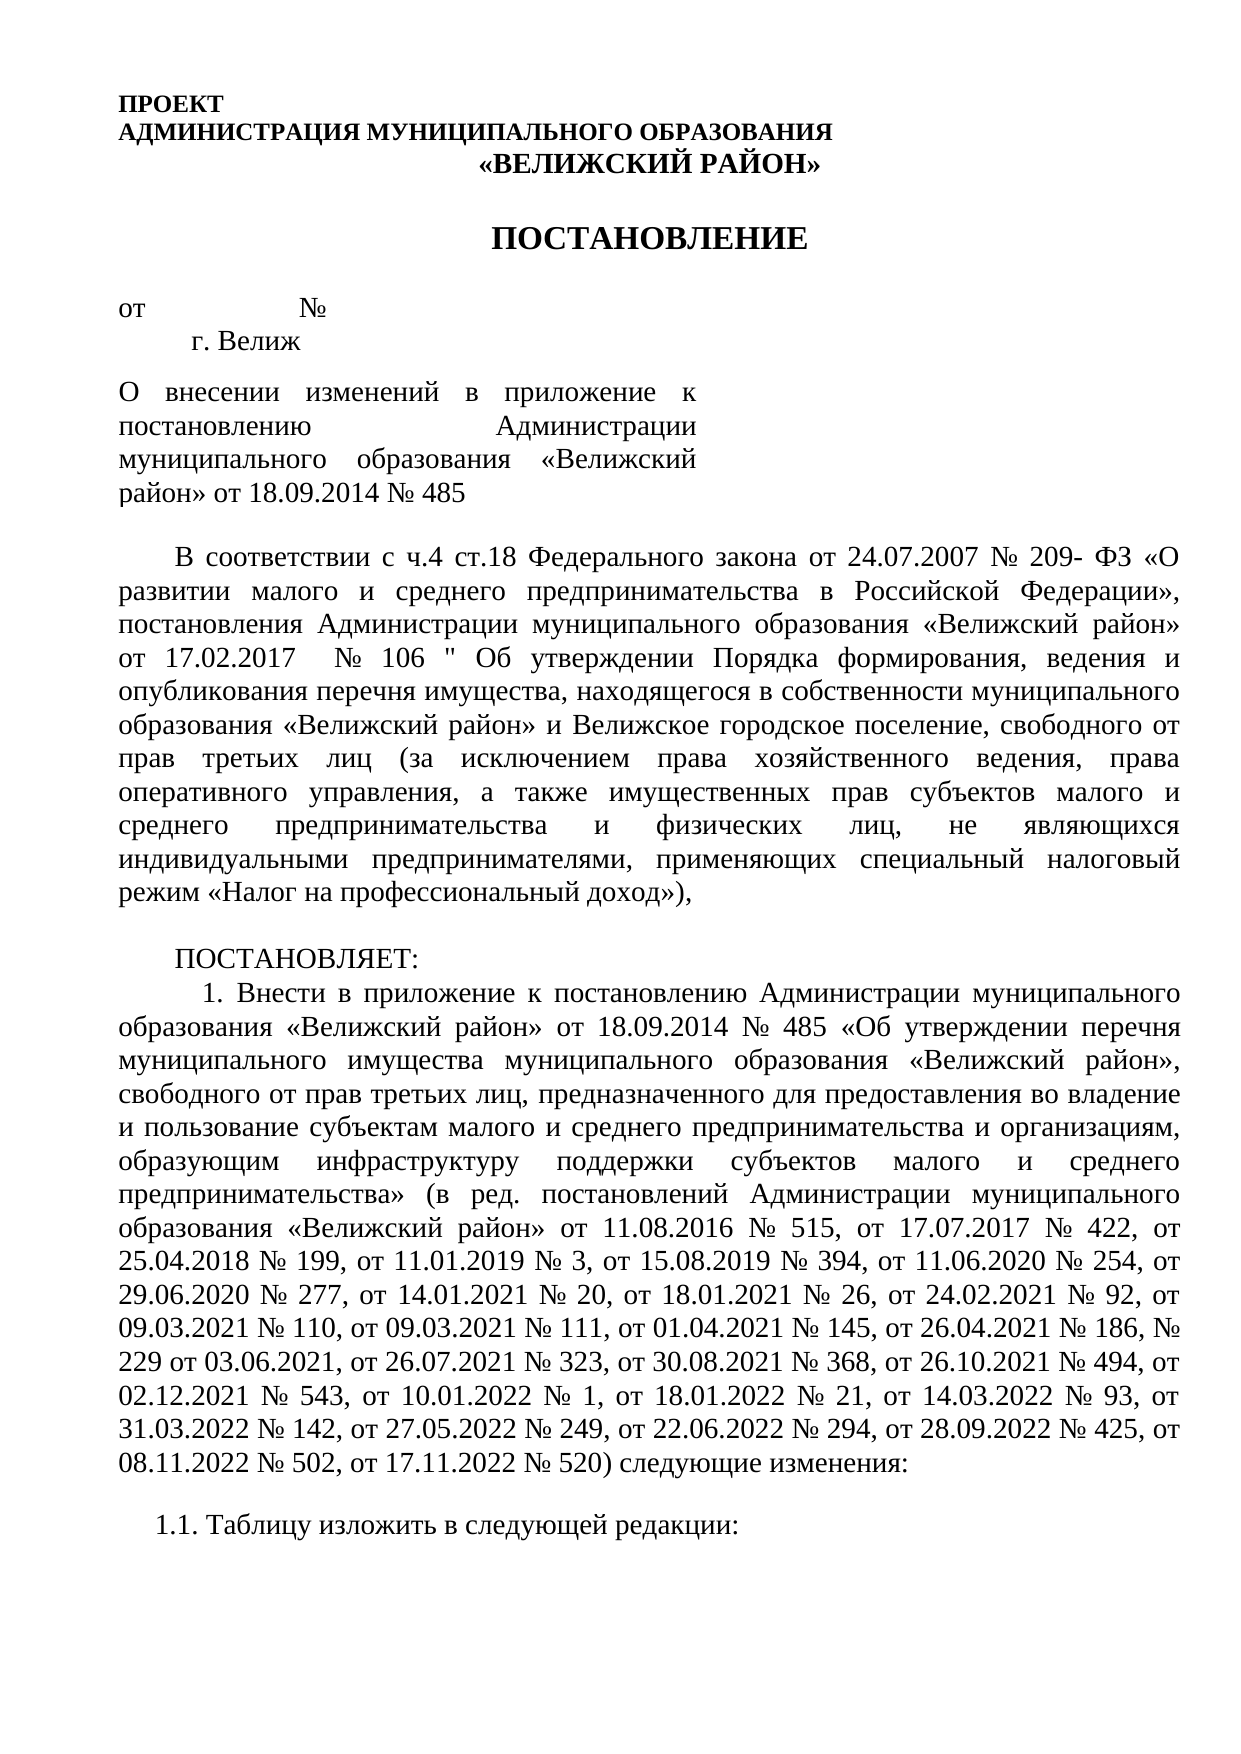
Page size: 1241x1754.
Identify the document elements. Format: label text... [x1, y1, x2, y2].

text 1.1. Таблицу изложить в следующей редакции: [118, 1507, 1181, 1541]
text ПОСТАНОВЛЕНИЕ [118, 218, 1181, 256]
text 1. Внести в приложение к постановлению Администрации муниципального образования «Велижский район» от 18.09.2014 № 485 «Об утверждении перечня муниципального имущества муниципального образования «Велижский район», свободного от прав третьих лиц, предназначенного для предоставления во владение и пользование субъектам малого и среднего предпринимательства и организациям, образующим инфраструктуру поддержки субъектов малого и среднего предпринимательства» (в ред. постановлений Администрации муниципального образования «Велижский район» от 11.08.2016 № 515, от 17.07.2017 № 422, от 25.04.2018 № 199, от 11.01.2019 № 3, от 15.08.2019 № 394, от 11.06.2020 № 254, от 29.06.2020 № 277, от 14.01.2021 № 20, от 18.01.2021 № 26, от 24.02.2021 № 92, от 09.03.2021 № 110, от 09.03.2021 № 111, от 01.04.2021 № 145, от 26.04.2021 № 186, № 229 от 03.06.2021, от 26.07.2021 № 323, от 30.08.2021 № 368, от 26.10.2021 № 494, от 02.12.2021 № 543, от 10.01.2022 № 1, от 18.01.2022 № 21, от 14.03.2022 № 93, от 31.03.2022 № 142, от 27.05.2022 № 249, от 22.06.2022 № 294, от 28.09.2022 № 425, от 08.11.2022 № 502, от 17.11.2022 № 520) следующие изменения: [118, 975, 1181, 1478]
text В соответствии с ч.4 ст.18 Федерального закона от 24.07.2007 № 209- ФЗ «О развитии малого и среднего предпринимательства в Российской Федерации», постановления Администрации муниципального образования «Велижский район» от 17.02.2017 № 106 " Об утверждении Порядка формирования, ведения и опубликования перечня имущества, находящегося в собственности муниципального образования «Велижский район» и Велижское городское поселение, свободного от прав третьих лиц (за исключением права хозяйственного ведения, права оперативного управления, а также имущественных прав субъектов малого и среднего предпринимательства и физических лиц, не являющихся индивидуальными предпринимателями, применяющих специальный налоговый режим «Налог на профессиональный доход»), [118, 539, 1181, 908]
text «ВЕЛИЖСКИЙ РАЙОН» [118, 146, 1181, 180]
text ПОСТАНОВЛЯЕТ: [118, 942, 1181, 975]
text г. Велиж [118, 323, 1181, 357]
text от № [118, 290, 1181, 323]
